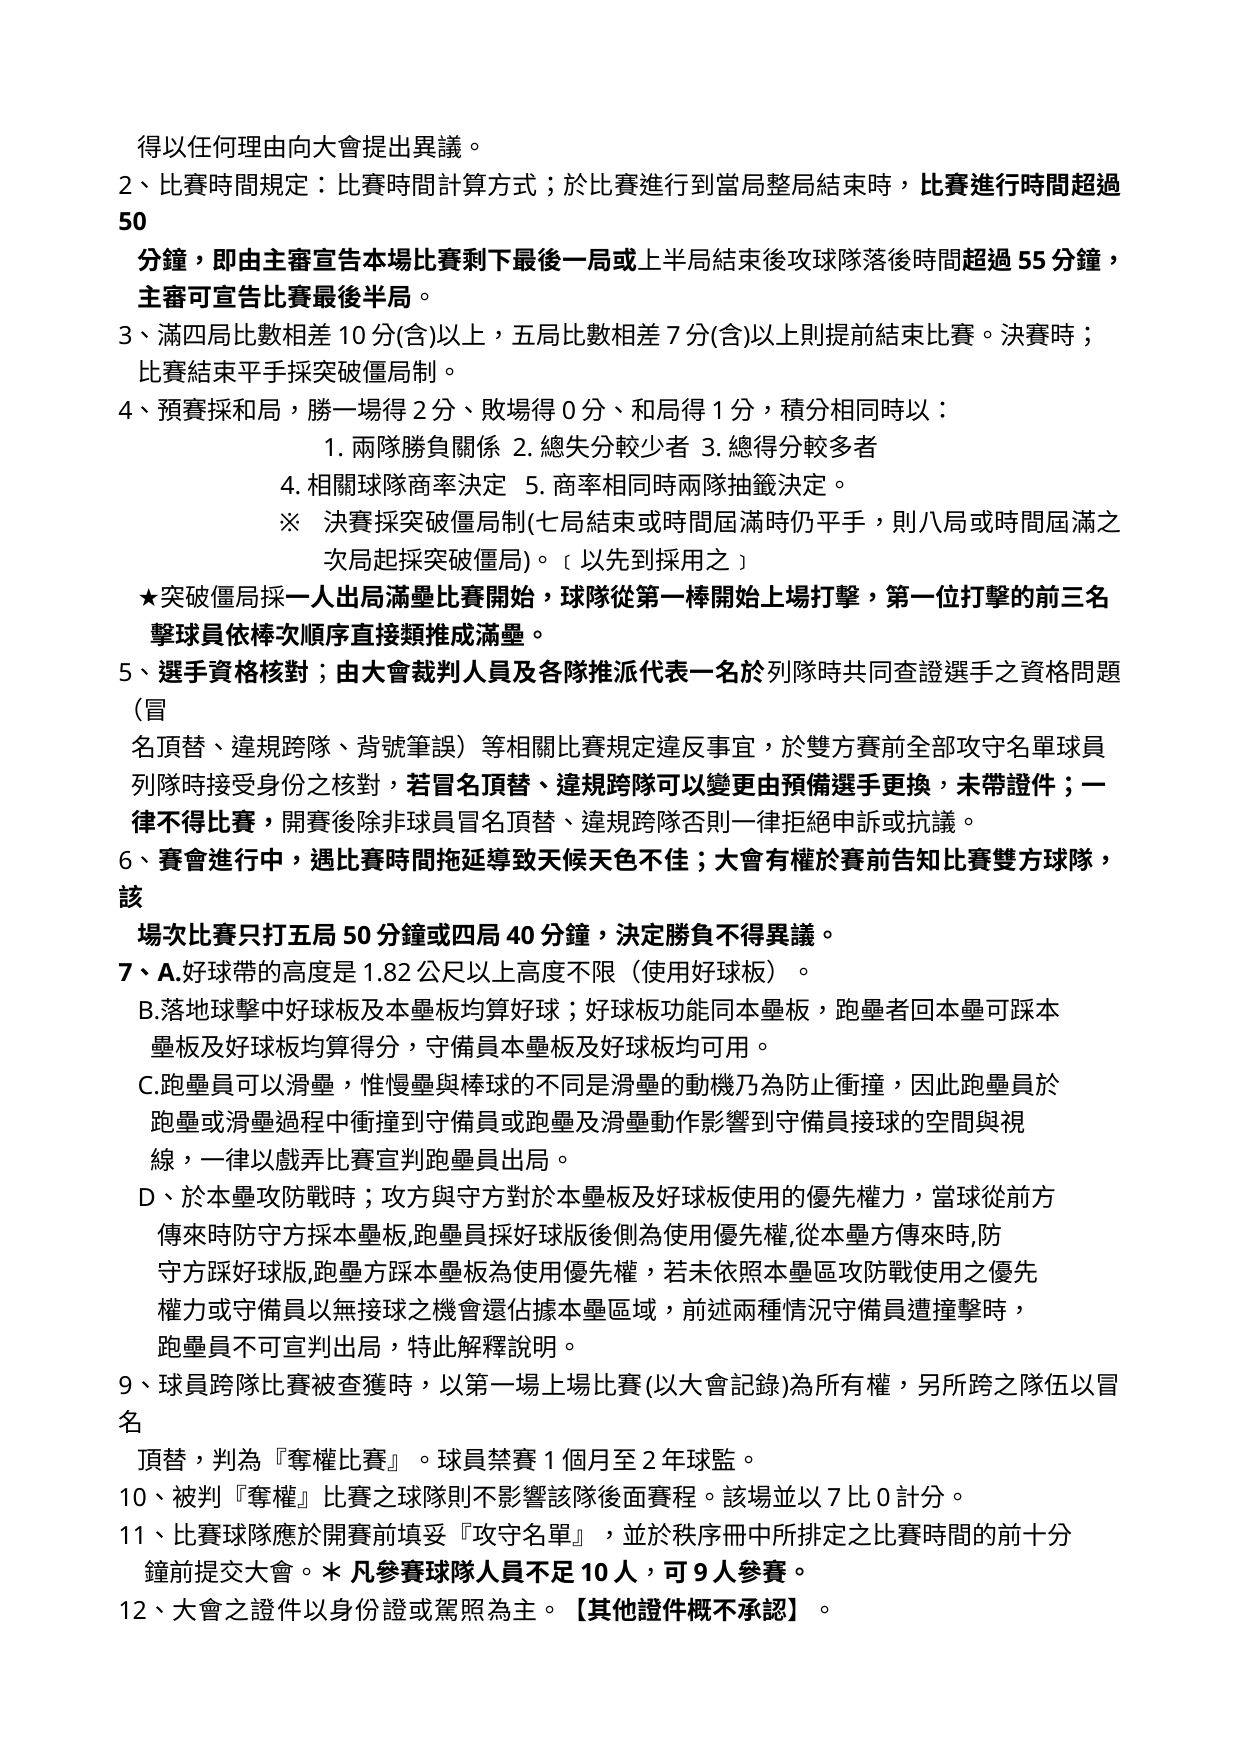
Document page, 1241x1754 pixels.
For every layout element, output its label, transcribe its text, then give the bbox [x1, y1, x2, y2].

text 4、預賽採和局，勝一場得2分、敗場得0分、和局得1分，積分相同時以： [118, 389, 1122, 427]
text 傳來時防守方採本壘板,跑壘員採好球版後側為使用優先權,從本壘方傳來時,防 [118, 1214, 1122, 1252]
text 跑壘員不可宣判出局，特此解釋說明。 [118, 1327, 1122, 1364]
text 頂替，判為『奪權比賽』。球員禁賽1個月至2年球監。 [118, 1439, 1122, 1477]
text 11、比賽球隊應於開賽前填妥『攻守名單』，並於秩序冊中所排定之比賽時間的前十分 [118, 1514, 1122, 1552]
text 3、滿四局比數相差10分(含)以上，五局比數相差7分(含)以上則提前結束比賽。決賽時； [118, 314, 1122, 352]
text 跑壘或滑壘過程中衝撞到守備員或跑壘及滑壘動作影響到守備員接球的空間與視 [118, 1102, 1122, 1139]
text 比賽結束平手採突破僵局制。 [118, 352, 1122, 389]
text D、於本壘攻防戰時；攻方與守方對於本壘板及好球板使用的優先權力，當球從前方 [118, 1177, 1122, 1214]
text 鐘前提交大會。＊ 凡參賽球隊人員不足10人，可9人參賽。 [118, 1552, 1122, 1589]
text 9、球員跨隊比賽被查獲時，以第一場上場比賽(以大會記錄)為所有權，另所跨之隊伍以冒名 [118, 1364, 1122, 1439]
text 名頂替、違規跨隊、背號筆誤）等相關比賽規定違反事宜，於雙方賽前全部攻守名單球員 [118, 727, 1122, 764]
text 線，一律以戲弄比賽宣判跑壘員出局。 [118, 1139, 1122, 1177]
text 5、選手資格核對；由大會裁判人員及各隊推派代表一名於列隊時共同查證選手之資格問題（冒 [118, 652, 1122, 727]
text 擊球員依棒次順序直接類推成滿壘。 [118, 614, 1122, 652]
text 2、比賽時間規定：比賽時間計算方式；於比賽進行到當局整局結束時，比賽進行時間超過50 [118, 164, 1122, 239]
text 律不得比賽，開賽後除非球員冒名頂替、違規跨隊否則一律拒絕申訴或抗議。 [118, 802, 1122, 839]
text 10、被判『奪權』比賽之球隊則不影響該隊後面賽程。該場並以7比0計分。 [118, 1477, 1122, 1514]
text 4. 相關球隊商率決定 5. 商率相同時兩隊抽籤決定。 [118, 464, 1122, 502]
text 壘板及好球板均算得分，守備員本壘板及好球板均可用。 [118, 1027, 1122, 1064]
text 得以任何理由向大會提出異議。 [118, 127, 1122, 164]
text 分鐘，即由主審宣告本場比賽剩下最後一局或上半局結束後攻球隊落後時間超過55分鐘， [118, 239, 1122, 277]
text C.跑壘員可以滑壘，惟慢壘與棒球的不同是滑壘的動機乃為防止衝撞，因此跑壘員於 [118, 1064, 1122, 1102]
text 列隊時接受身份之核對，若冒名頂替、違規跨隊可以變更由預備選手更換，未帶證件；一 [118, 764, 1122, 802]
text 12、大會之證件以身份證或駕照為主。【其他證件概不承認】。 [118, 1589, 1122, 1627]
list 決賽採突破僵局制(七局結束或時間屆滿時仍平手，則八局或時間屆滿之次局起採突破僵局)。﹝以先到採用之﹞ [279, 502, 1122, 577]
text 6、賽會進行中，遇比賽時間拖延導致天候天色不佳；大會有權於賽前告知比賽雙方球隊，該 [118, 839, 1122, 914]
text 7、A.好球帶的高度是以上高度不限（使用好球板）。 [118, 952, 1122, 989]
text 守方踩好球版,跑壘方踩本壘板為使用優先權，若未依照本壘區攻防戰使用之優先 [118, 1252, 1122, 1289]
text 主審可宣告比賽最後半局。 [118, 277, 1122, 314]
text 場次比賽只打五局50分鐘或四局40分鐘，決定勝負不得異議。 [118, 914, 1122, 952]
text B.落地球擊中好球板及本壘板均算好球；好球板功能同本壘板，跑壘者回本壘可踩本 [118, 989, 1122, 1027]
text ★突破僵局採一人出局滿壘比賽開始，球隊從第一棒開始上場打擊，第一位打擊的前三名 [118, 577, 1122, 614]
text 權力或守備員以無接球之機會還佔據本壘區域，前述兩種情況守備員遭撞擊時， [118, 1289, 1122, 1327]
list 兩隊勝負關係 2. 總失分較少者 3. 總得分較多者 [323, 427, 1122, 464]
